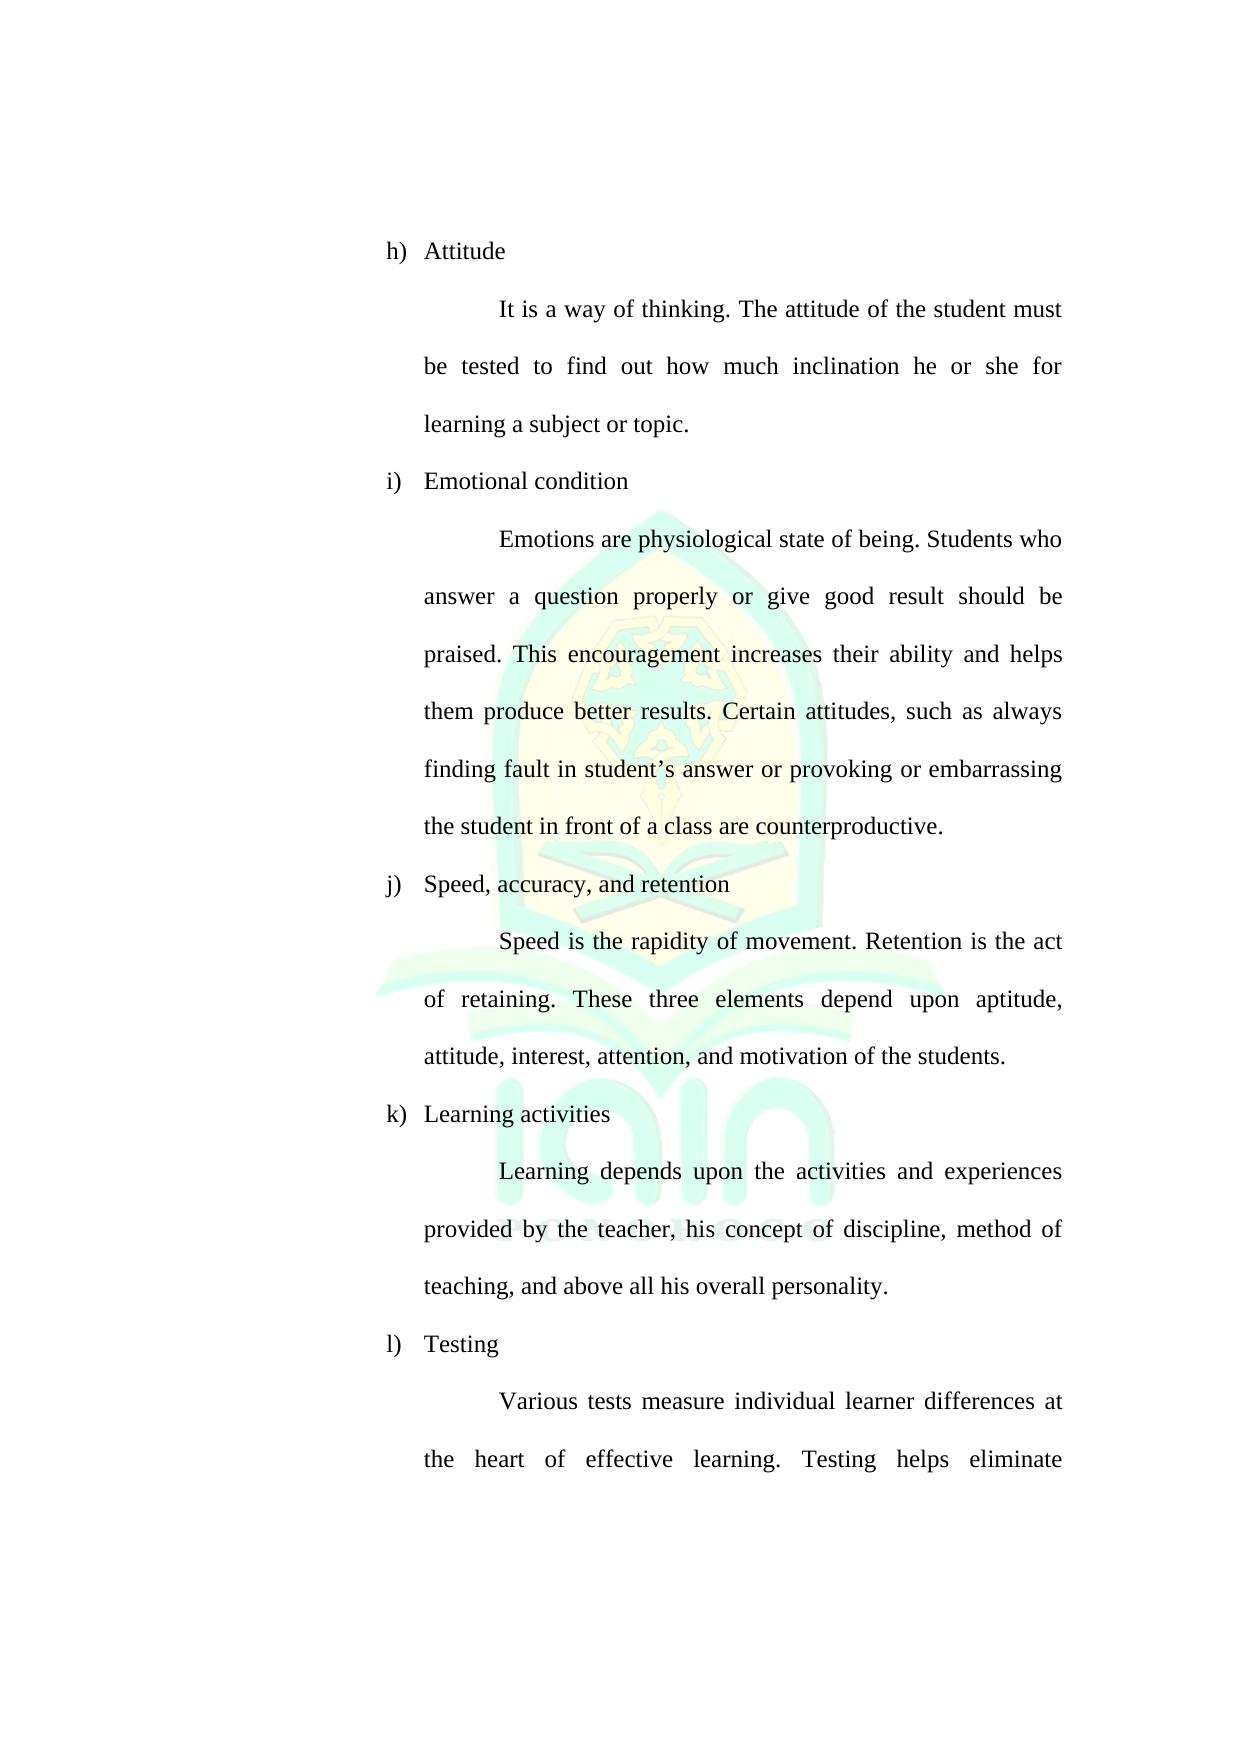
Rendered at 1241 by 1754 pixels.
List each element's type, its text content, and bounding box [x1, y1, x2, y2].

list Testing [386, 1329, 1063, 1357]
text Speed is the rapidity of movement. Retention is the act of retaining. These three elements depend upon aptitude, attitude, interest, attention, and motivation of the students. [424, 926, 1063, 1070]
list Speed, accuracy, and retention [386, 869, 1063, 897]
list Emotional condition [386, 466, 1063, 495]
text Emotions are physiological state of being. Students who answer a question properly or give good result should be praised. This encouragement increases their ability and helps them produce better results. Certain attitudes, such as always finding fault in student’s answer or provoking or embarrassing the student in front of a class are counterproductive. [424, 524, 1063, 840]
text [424, 1386, 1063, 1472]
text Learning depends upon the activities and experiences provided by the teacher, his concept of discipline, method of teaching, and above all his overall personality. [424, 1156, 1063, 1300]
list Attitude [386, 236, 1063, 265]
text It is a way of thinking. The attitude of the student must be tested to find out how much inclination he or she for learning a subject or topic. [424, 294, 1063, 437]
list Learning activities [386, 1099, 1063, 1127]
